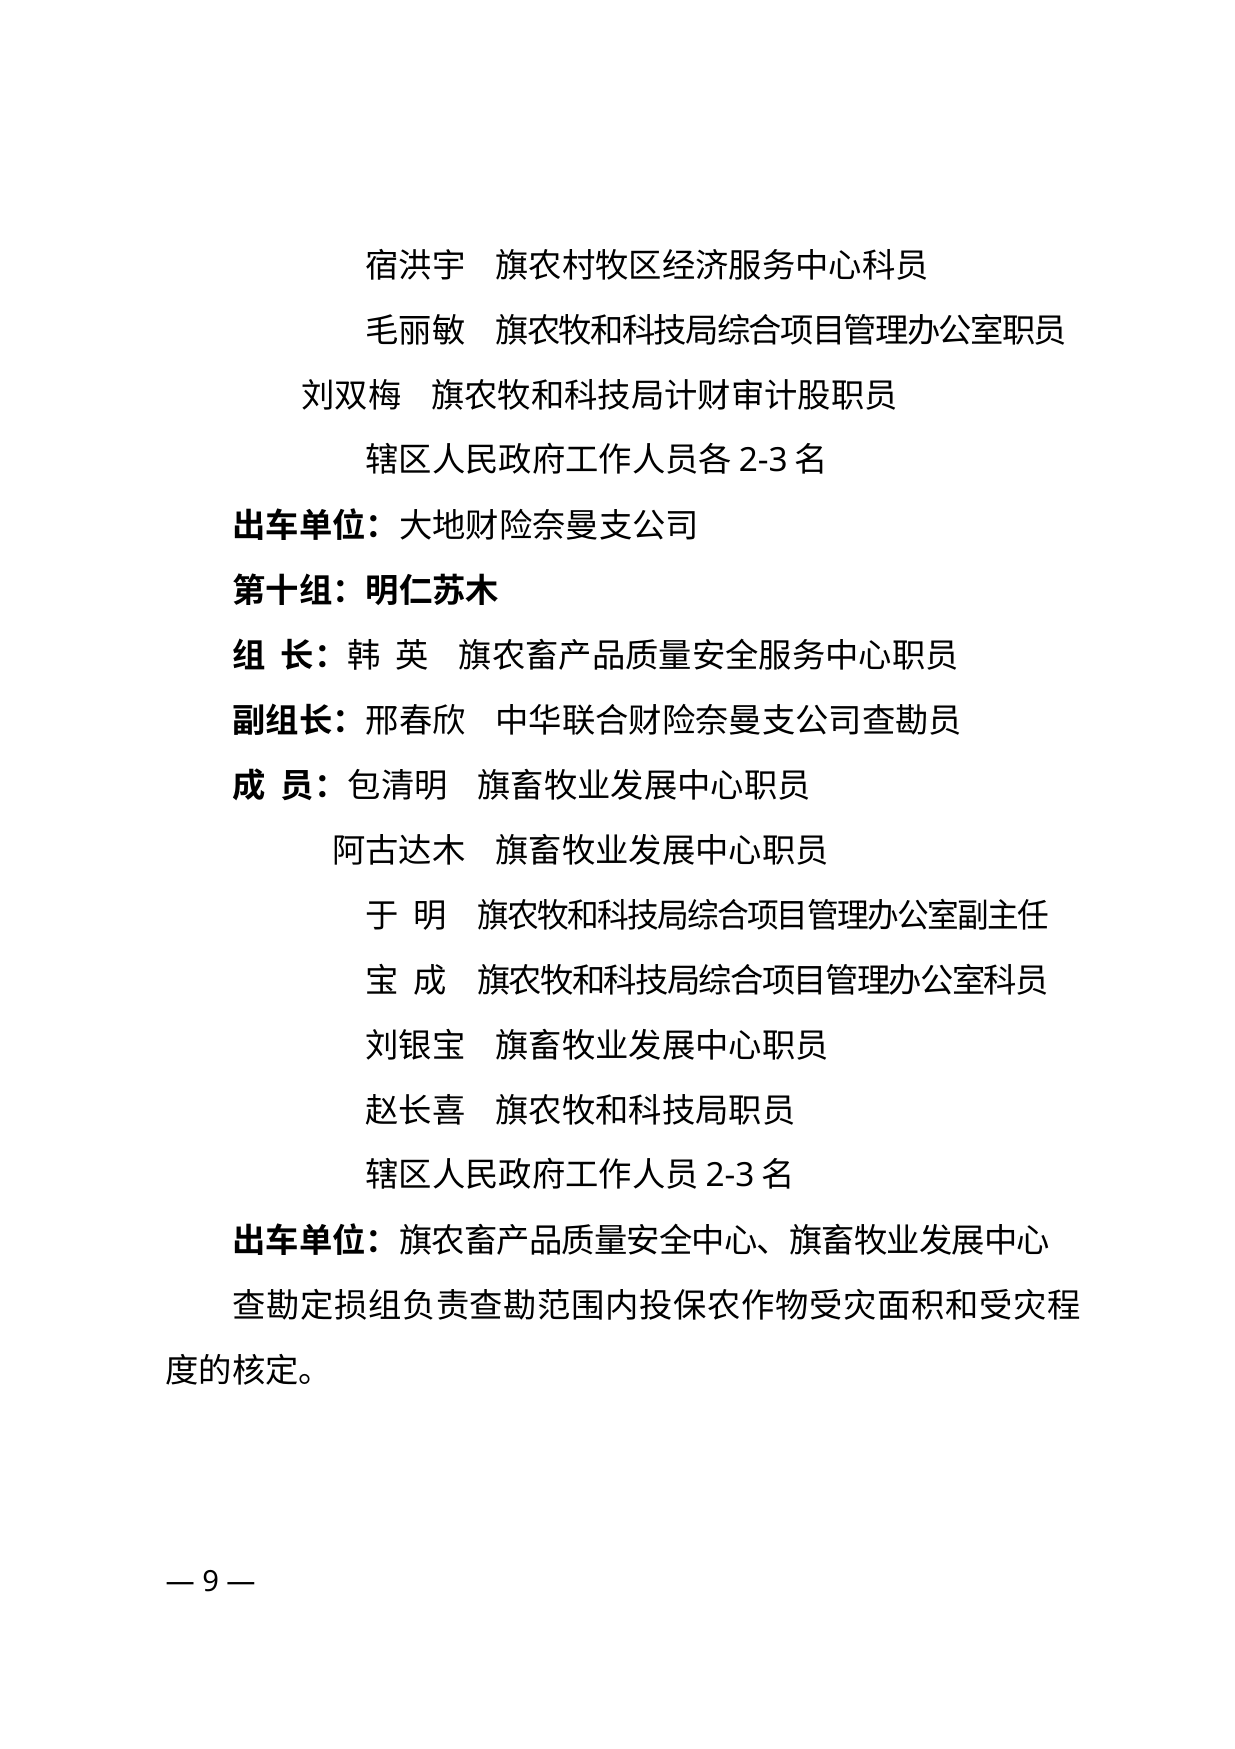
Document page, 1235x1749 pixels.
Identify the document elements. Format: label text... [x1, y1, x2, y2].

text 阿古达木 旗畜牧业发展中心职员 [165, 815, 1081, 880]
text 成 员：包清明 旗畜牧业发展中心职员 [165, 750, 1081, 815]
text 刘银宝 旗畜牧业发展中心职员 [165, 1010, 1081, 1075]
text 组 长：韩 英 旗农畜产品质量安全服务中心职员 [165, 620, 1081, 685]
text 赵长喜 旗农牧和科技局职员 [165, 1075, 1081, 1140]
text 毛丽敏 旗农牧和科技局综合项目管理办公室职员 [165, 295, 1081, 360]
text 辖区人民政府工作人员各2-3名 [165, 425, 1081, 490]
text 第十组：明仁苏木 [165, 555, 1081, 620]
text 出车单位：旗农畜产品质量安全中心、旗畜牧业发展中心 [165, 1205, 1081, 1270]
text 宿洪宇 旗农村牧区经济服务中心科员 [165, 230, 1081, 295]
text 宝 成 旗农牧和科技局综合项目管理办公室科员 [165, 945, 1081, 1010]
text 出车单位：大地财险奈曼支公司 [165, 490, 1081, 555]
text 刘双梅 旗农牧和科技局计财审计股职员 [165, 360, 1081, 425]
text 辖区人民政府工作人员2-3名 [165, 1140, 1081, 1205]
text 副组长：邢春欣 中华联合财险奈曼支公司查勘员 [165, 685, 1081, 750]
text 于 明 旗农牧和科技局综合项目管理办公室副主任 [165, 880, 1081, 945]
text 查勘定损组负责查勘范围内投保农作物受灾面积和受灾程度的核定。 [165, 1270, 1081, 1400]
